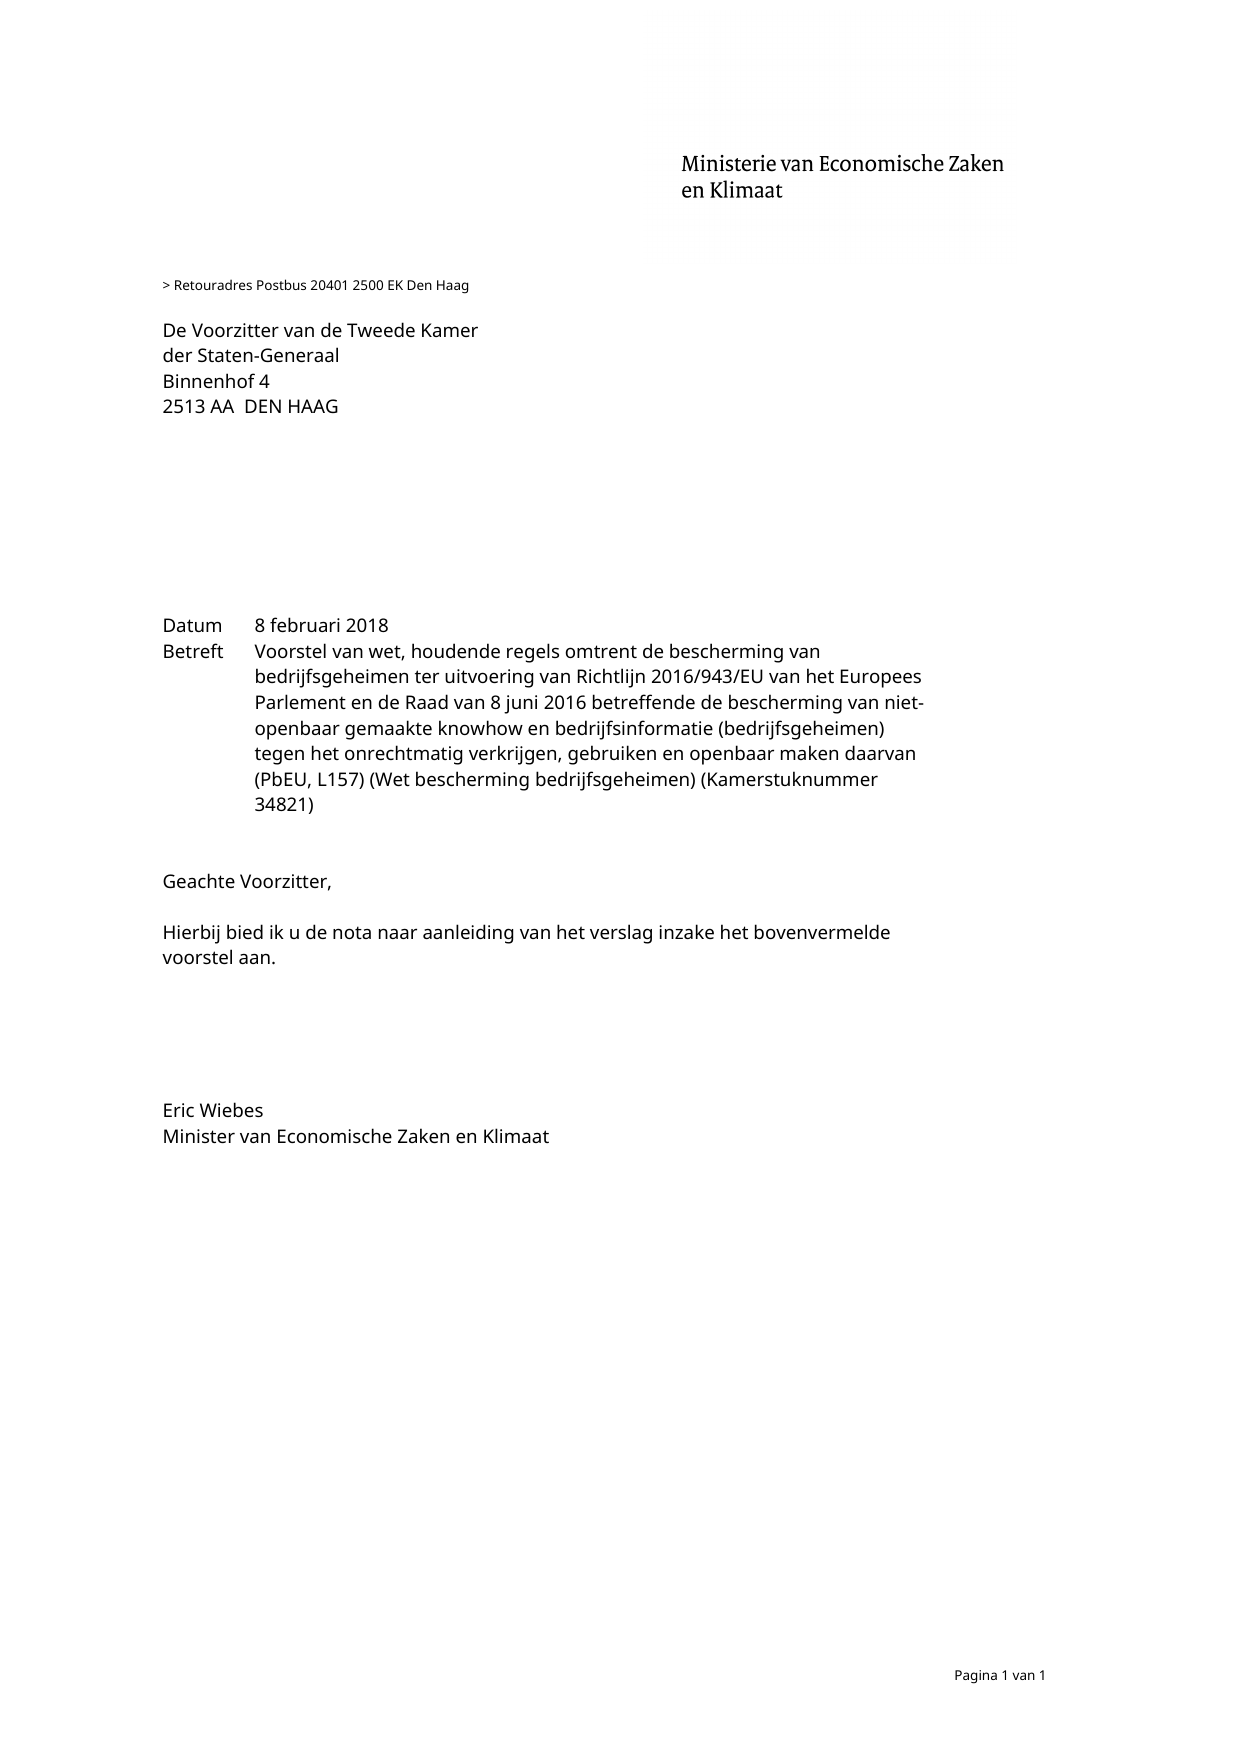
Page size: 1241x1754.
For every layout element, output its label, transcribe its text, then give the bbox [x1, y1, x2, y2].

picture [642, 10, 1017, 264]
text Eric Wiebes [162, 1098, 947, 1123]
text Minister van Economische Zaken en Klimaat [162, 1123, 947, 1149]
text Geachte Voorzitter, [162, 868, 947, 893]
text Hierbij bied ik u de nota naar aanleiding van het verslag inzake het bovenvermelde voorstel aan. [162, 919, 947, 970]
